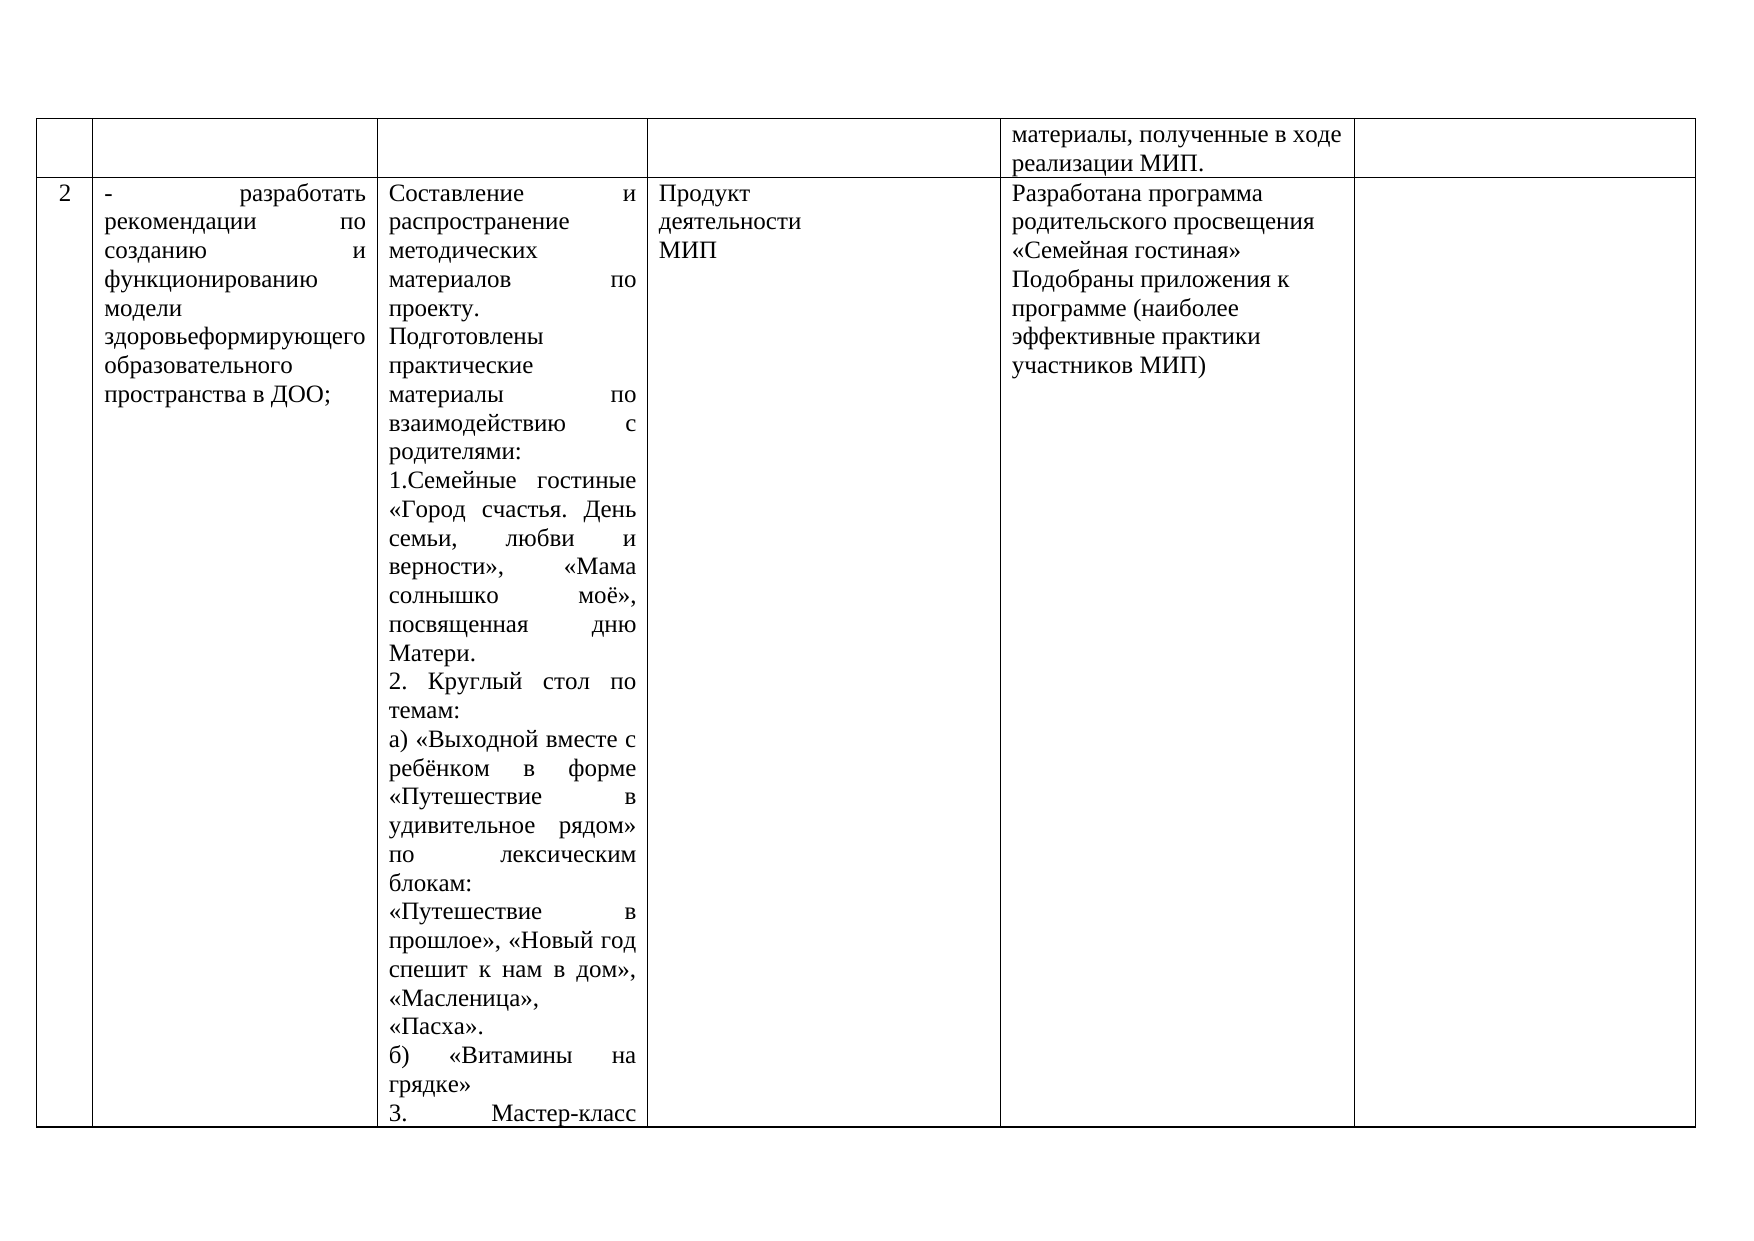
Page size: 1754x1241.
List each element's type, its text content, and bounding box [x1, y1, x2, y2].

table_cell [1001, 119, 1354, 177]
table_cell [648, 119, 1000, 177]
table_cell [1001, 178, 1354, 1126]
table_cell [93, 119, 377, 177]
table_cell [1355, 119, 1695, 177]
table_cell 2 [37, 178, 92, 1126]
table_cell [93, 178, 377, 1126]
table_cell 2 [37, 119, 92, 177]
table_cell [378, 119, 647, 177]
table_cell [1355, 178, 1695, 1126]
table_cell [648, 178, 1000, 1126]
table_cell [378, 178, 647, 1126]
